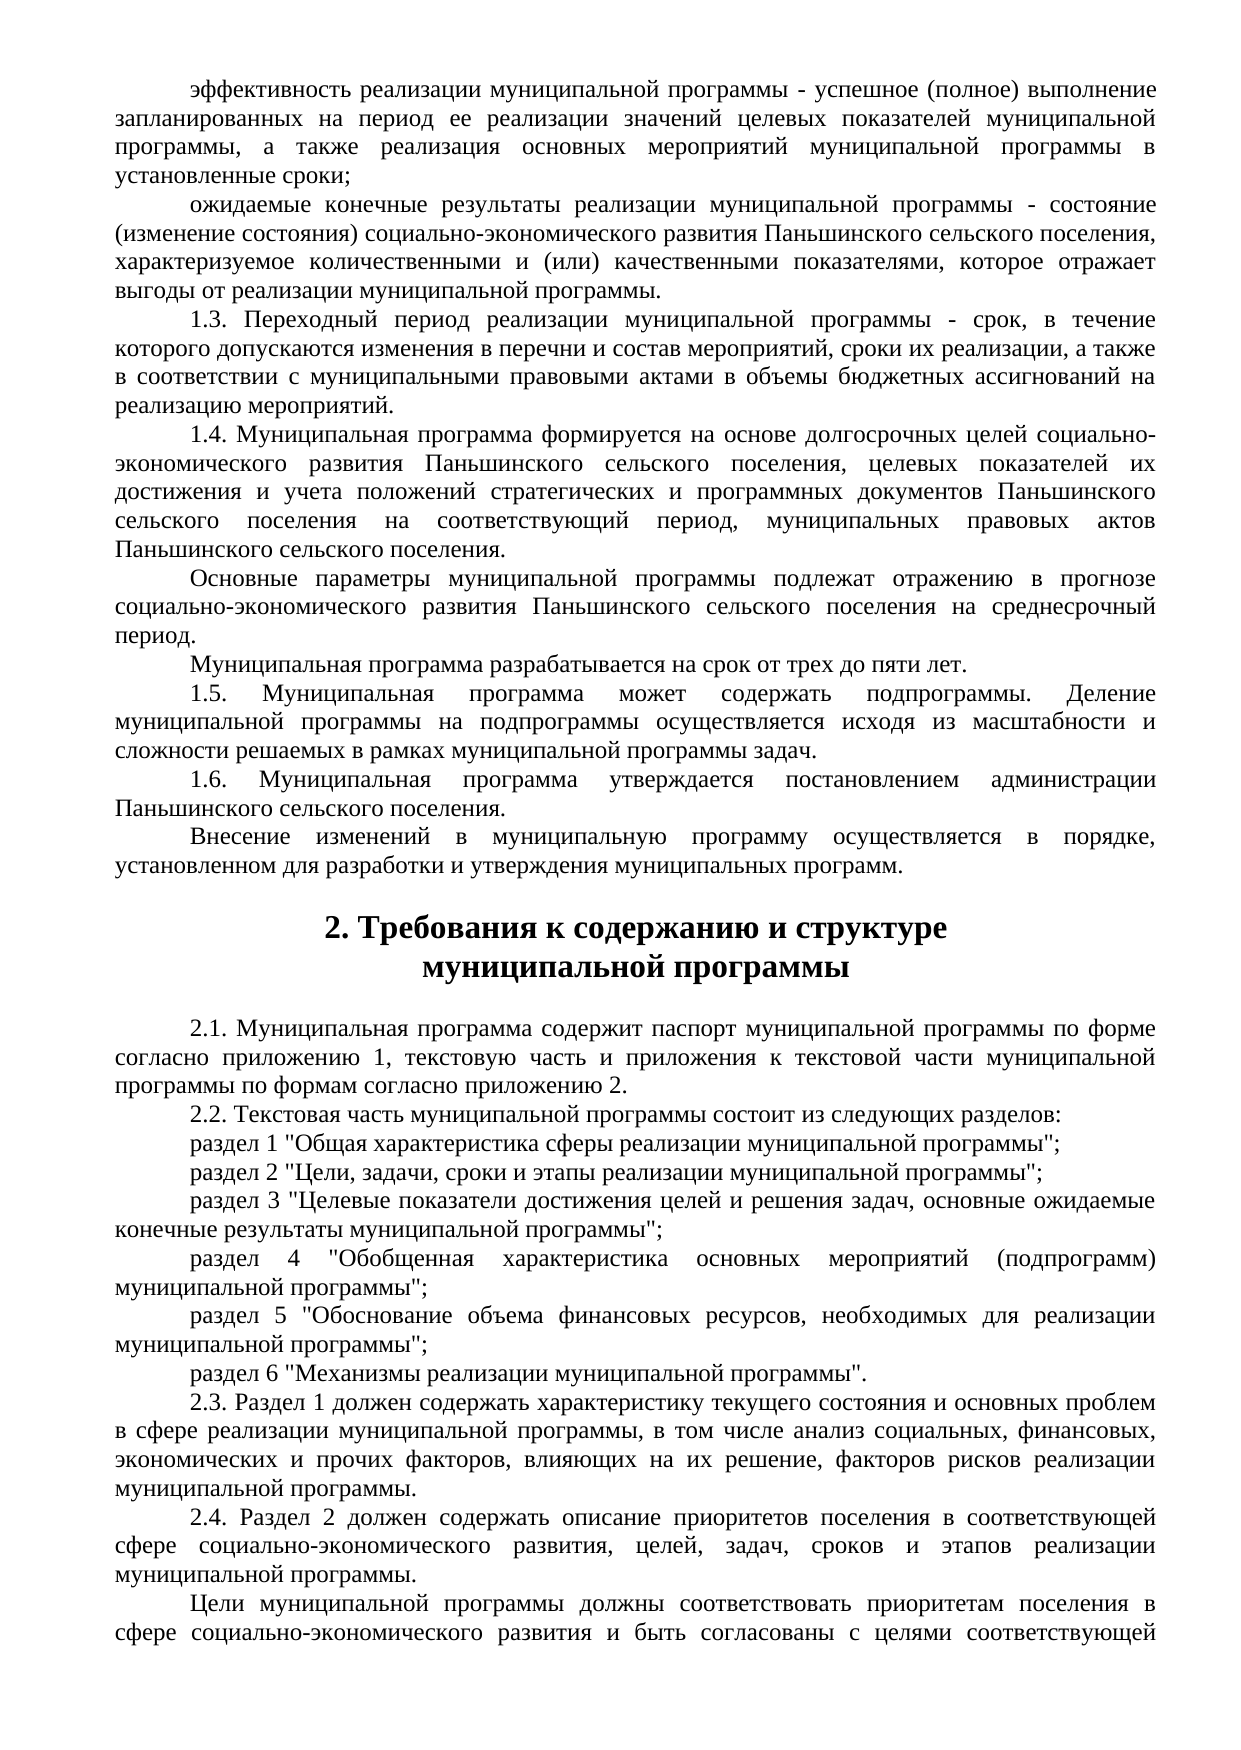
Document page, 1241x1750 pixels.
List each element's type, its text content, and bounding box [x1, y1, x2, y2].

text раздел 3 "Целевые показатели достижения целей и решения задач, основные ожидаемые конечные результаты муниципальной программы"; [114, 1186, 1157, 1243]
subtitle муниципальной программы [114, 946, 1157, 984]
text раздел 6 "Механизмы реализации муниципальной программы". [114, 1358, 1157, 1387]
text раздел 1 "Общая характеристика сферы реализации муниципальной программы"; [114, 1128, 1157, 1157]
subtitle 2. Требования к содержанию и структуре [114, 908, 1157, 946]
text раздел 4 "Обобщенная характеристика основных мероприятий (подпрограмм) муниципальной программы"; [114, 1243, 1157, 1301]
text ожидаемые конечные результаты реализации муниципальной программы - состояние (изменение состояния) социально-экономического развития Паньшинского сельского поселения, характеризуемое количественными и (или) качественными показателями, которое отражает выгоды от реализации муниципальной программы. [114, 189, 1157, 304]
text раздел 5 "Обоснование объема финансовых ресурсов, необходимых для реализации муниципальной программы"; [114, 1301, 1157, 1358]
text 2.2. Текстовая часть муниципальной программы состоит из следующих разделов: [114, 1099, 1157, 1128]
text 1.6. Муниципальная программа утверждается постановлением администрации Паньшинского сельского поселения. [114, 764, 1157, 821]
text эффективность реализации муниципальной программы - успешное (полное) выполнение запланированных на период ее реализации значений целевых показателей муниципальной программы, а также реализация основных мероприятий муниципальной программы в установленные сроки; [114, 74, 1157, 189]
text Муниципальная программа разрабатывается на срок от трех до пяти лет. [114, 649, 1157, 678]
text Основные параметры муниципальной программы подлежат отражению в прогнозе социально-экономического развития Паньшинского сельского поселения на среднесрочный период. [114, 563, 1157, 649]
text 1.4. Муниципальная программа формируется на основе долгосрочных целей социально-экономического развития Паньшинского сельского поселения, целевых показателей их достижения и учета положений стратегических и программных документов Паньшинского сельского поселения на соответствующий период, муниципальных правовых актов Паньшинского сельского поселения. [114, 419, 1157, 563]
text 2.1. Муниципальная программа содержит паспорт муниципальной программы по форме согласно приложению 1, текстовую часть и приложения к текстовой части муниципальной программы по формам согласно приложению 2. [114, 1013, 1157, 1099]
text 1.5. Муниципальная программа может содержать подпрограммы. Деление муниципальной программы на подпрограммы осуществляется исходя из масштабности и сложности решаемых в рамках муниципальной программы задач. [114, 678, 1157, 764]
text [114, 1588, 1157, 1646]
text 2.4. Раздел 2 должен содержать описание приоритетов поселения в соответствующей сфере социально-экономического развития, целей, задач, сроков и этапов реализации муниципальной программы. [114, 1502, 1157, 1588]
text 2.3. Раздел 1 должен содержать характеристику текущего состояния и основных проблем в сфере реализации муниципальной программы, в том числе анализ социальных, финансовых, экономических и прочих факторов, влияющих на их решение, факторов рисков реализации муниципальной программы. [114, 1387, 1157, 1502]
text 1.3. Переходный период реализации муниципальной программы - срок, в течение которого допускаются изменения в перечни и состав мероприятий, сроки их реализации, а также в соответствии с муниципальными правовыми актами в объемы бюджетных ассигнований на реализацию мероприятий. [114, 304, 1157, 419]
text Внесение изменений в муниципальную программу осуществляется в порядке, установленном для разработки и утверждения муниципальных программ. [114, 821, 1157, 879]
text раздел 2 "Цели, задачи, сроки и этапы реализации муниципальной программы"; [114, 1157, 1157, 1186]
